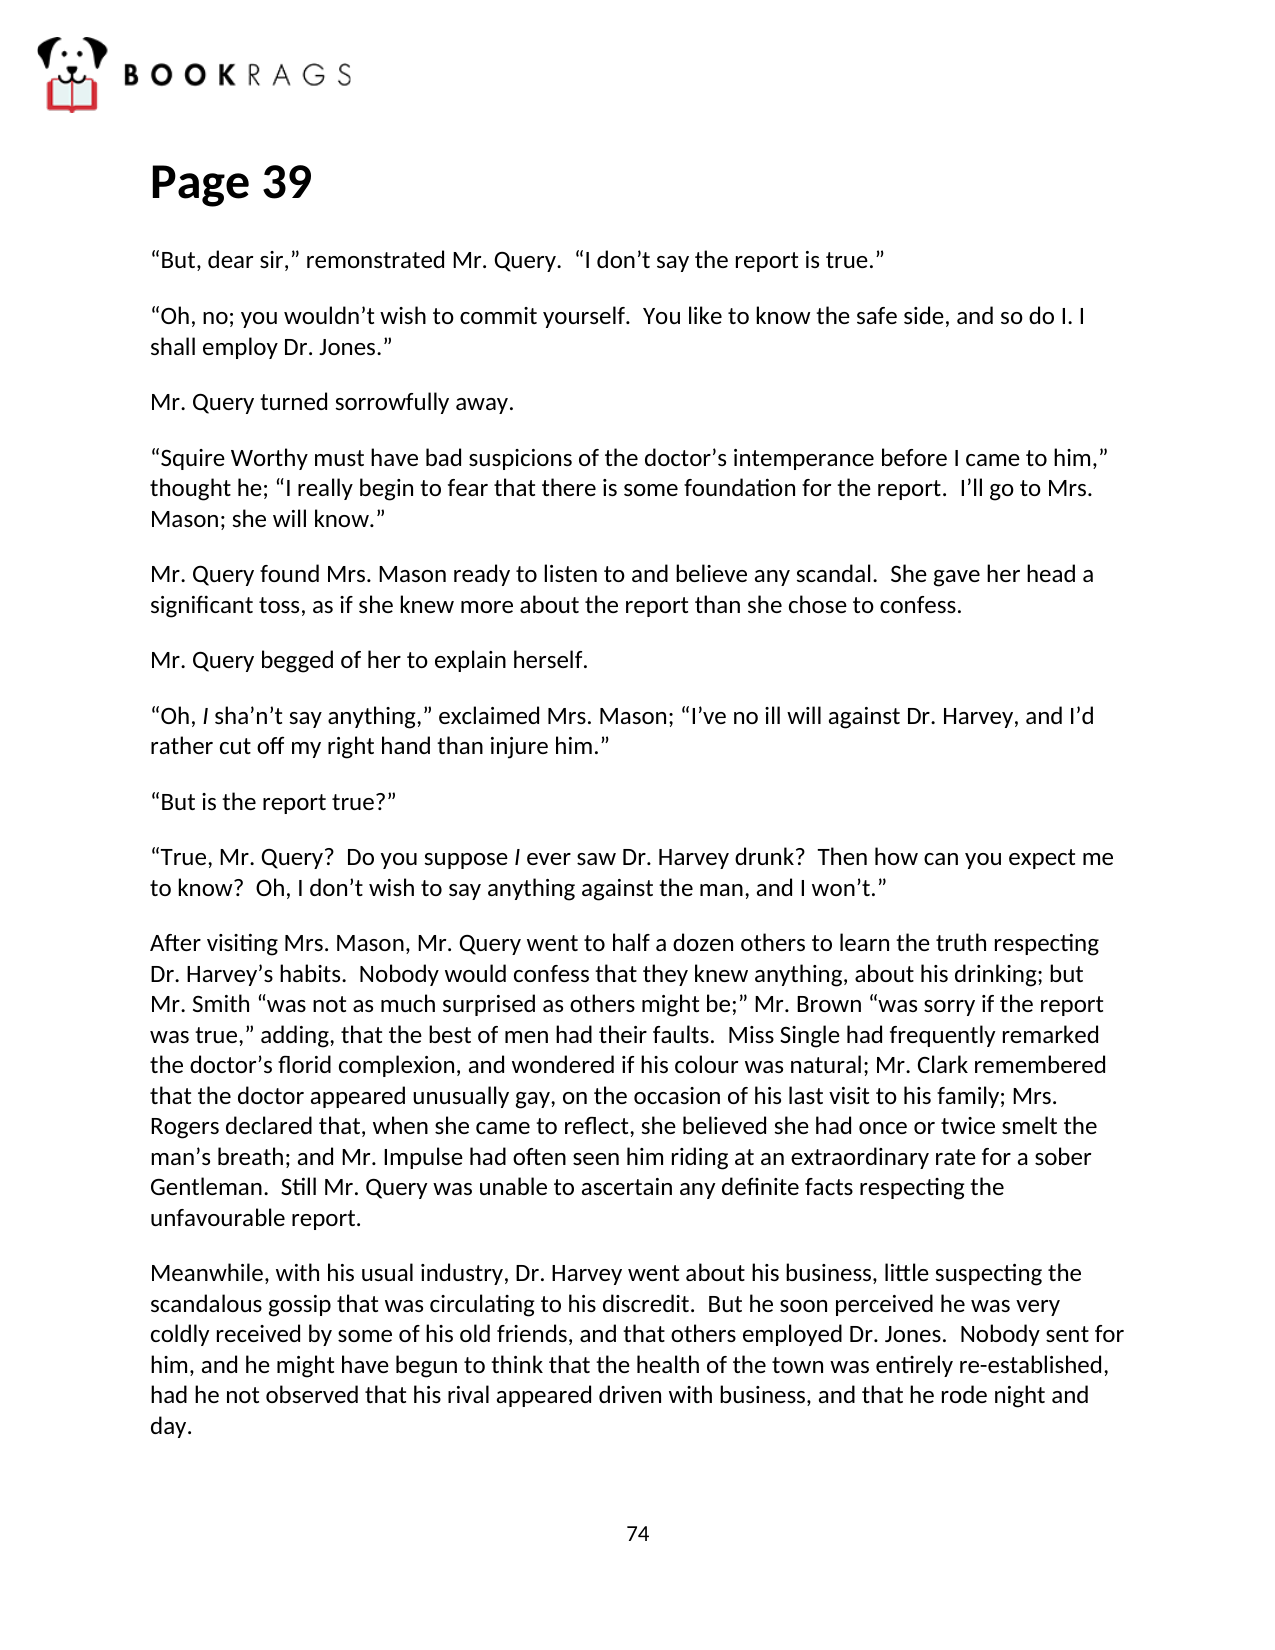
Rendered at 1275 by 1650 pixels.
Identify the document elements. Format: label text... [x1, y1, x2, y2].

text Meanwhile, with his usual industry, Dr. Harvey went about his business, little suspecting the scandalous gossip that was circulating to his discredit. But he soon perceived he was very coldly received by some of his old friends, and that others employed Dr. Jones. Nobody sent for him, and he might have begun to think that the health of the town was entirely re-established, had he not observed that his rival appeared driven with business, and that he rode night and day. [150, 1258, 1125, 1441]
text “Squire Worthy must have bad suspicions of the doctor’s intemperance before I came to him,” thought he; “I really begin to fear that there is some foundation for the report. I’ll go to Mrs. Mason; she will know.” [150, 442, 1125, 533]
text Page 39 [150, 150, 1125, 211]
text “True, Mr. Query? Do you suppose I ever saw Dr. Harvey drunk? Then how can you expect me to know? Oh, I don’t wish to say anything against the man, and I won’t.” [150, 841, 1125, 902]
text “Oh, no; you wouldn’t wish to commit yourself. You like to know the safe side, and so do I. I shall employ Dr. Jones.” [150, 300, 1125, 361]
picture [37, 37, 351, 113]
text After visiting Mrs. Mason, Mr. Query went to half a dozen others to learn the truth respecting Dr. Harvey’s habits. Nobody would confess that they knew anything, about his drinking; but Mr. Smith “was not as much surprised as others might be;” Mr. Brown “was sorry if the report was true,” adding, that the best of men had their faults. Miss Single had frequently remarked the doctor’s florid complexion, and wondered if his colour was natural; Mr. Clark remembered that the doctor appeared unusually gay, on the occasion of his last visit to his family; Mrs. Rogers declared that, when she came to reflect, she believed she had once or twice smelt the man’s breath; and Mr. Impulse had often seen him riding at an extraordinary rate for a sober Gentleman. Still Mr. Query was unable to ascertain any definite facts respecting the unfavourable report. [150, 927, 1125, 1233]
text “But is the report true?” [150, 786, 1125, 816]
text Mr. Query begged of her to explain herself. [150, 644, 1125, 675]
text “Oh, I sha’n’t say anything,” exclaimed Mrs. Mason; “I’ve no ill will against Dr. Harvey, and I’d rather cut off my right hand than injure him.” [150, 700, 1125, 761]
text Mr. Query found Mrs. Mason ready to listen to and believe any scandal. She gave her head a significant toss, as if she knew more about the report than she chose to confess. [150, 558, 1125, 619]
text Mr. Query turned sorrowfully away. [150, 386, 1125, 417]
text “But, dear sir,” remonstrated Mr. Query. “I don’t say the report is true.” [150, 244, 1125, 275]
